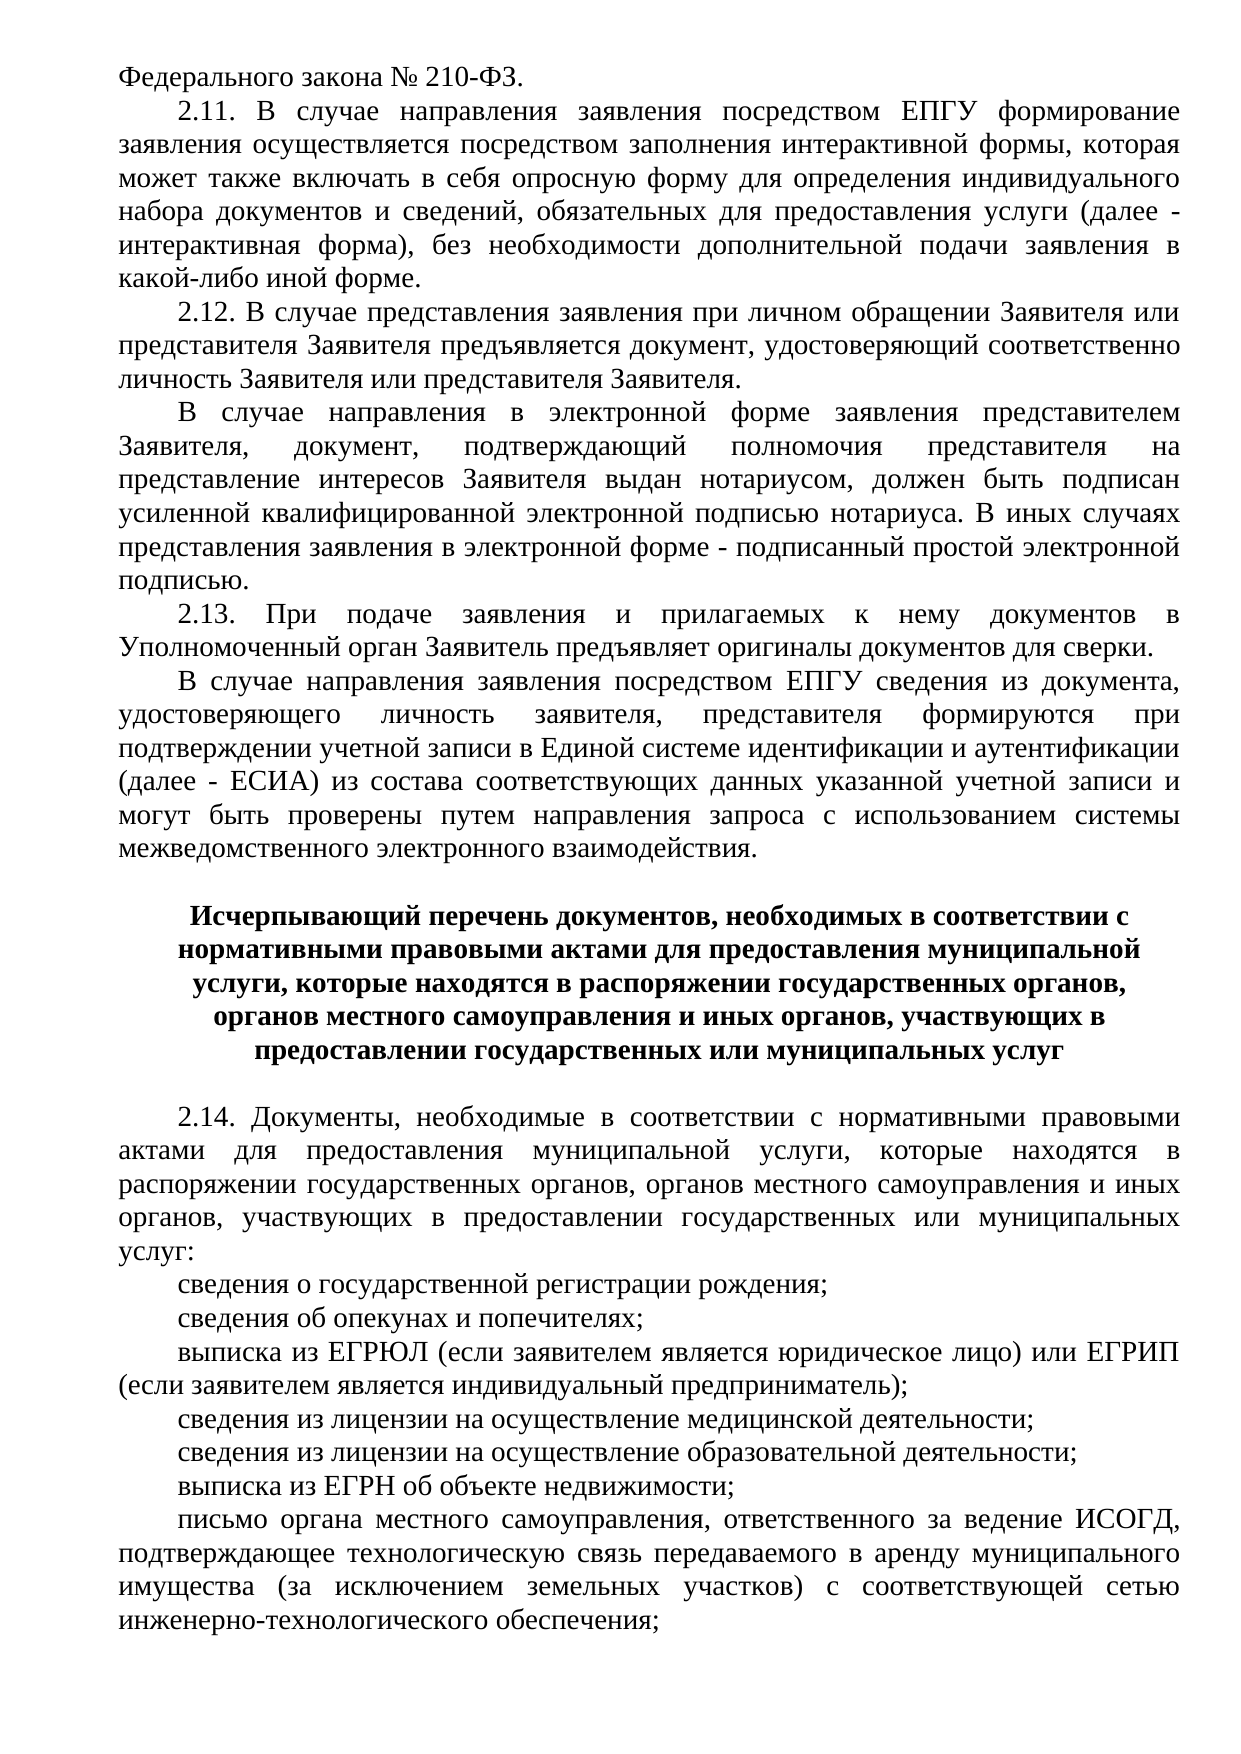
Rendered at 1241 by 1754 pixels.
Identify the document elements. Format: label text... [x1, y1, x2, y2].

text письмо органа местного самоуправления, ответственного за ведение ИСОГД, подтверждающее технологическую связь передаваемого в аренду муниципального имущества (за исключением земельных участков) с соответствующей сетью инженерно-технологического обеспечения; [118, 1501, 1181, 1636]
subtitle Исчерпывающий перечень документов, необходимых в соответствии с нормативными правовыми актами для предоставления муниципальной услуги, которые находятся в распоряжении государственных органов, органов местного самоуправления и иных органов, участвующих в предоставлении государственных или муниципальных услуг [138, 898, 1181, 1065]
text 2.14. Документы, необходимые в соответствии с нормативными правовыми актами для предоставления муниципальной услуги, которые находятся в распоряжении государственных органов, органов местного самоуправления и иных органов, участвующих в предоставлении государственных или муниципальных услуг: [118, 1099, 1181, 1267]
text 2.12. В случае представления заявления при личном обращении Заявителя или представителя Заявителя предъявляется документ, удостоверяющий соответственно личность Заявителя или представителя Заявителя. [118, 294, 1181, 394]
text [118, 59, 1181, 93]
text выписка из ЕГРЮЛ (если заявителем является юридическое лицо) или ЕГРИП (если заявителем является индивидуальный предприниматель); [118, 1334, 1181, 1401]
text выписка из ЕГРН об объекте недвижимости; [118, 1468, 1181, 1501]
text В случае направления заявления посредством ЕПГУ сведения из документа, удостоверяющего личность заявителя, представителя формируются при подтверждении учетной записи в Единой системе идентификации и аутентификации (далее - ЕСИА) из состава соответствующих данных указанной учетной записи и могут быть проверены путем направления запроса с использованием системы межведомственного электронного взаимодействия. [118, 663, 1181, 864]
text сведения из лицензии на осуществление медицинской деятельности; [118, 1401, 1181, 1434]
text В случае направления в электронной форме заявления представителем Заявителя, документ, подтверждающий полномочия представителя на представление интересов Заявителя выдан нотариусом, должен быть подписан усиленной квалифицированной электронной подписью нотариуса. В иных случаях представления заявления в электронной форме - подписанный простой электронной подписью. [118, 394, 1181, 596]
text 2.13. При подаче заявления и прилагаемых к нему документов в Уполномоченный орган Заявитель предъявляет оригиналы документов для сверки. [118, 596, 1181, 663]
text 2.11. В случае направления заявления посредством ЕПГУ формирование заявления осуществляется посредством заполнения интерактивной формы, которая может также включать в себя опросную форму для определения индивидуального набора документов и сведений, обязательных для предоставления услуги (далее - интерактивная форма), без необходимости дополнительной подачи заявления в какой-либо иной форме. [118, 93, 1181, 294]
text сведения об опекунах и попечителях; [118, 1300, 1181, 1334]
text сведения из лицензии на осуществление образовательной деятельности; [118, 1434, 1181, 1468]
text сведения о государственной регистрации рождения; [118, 1267, 1181, 1300]
